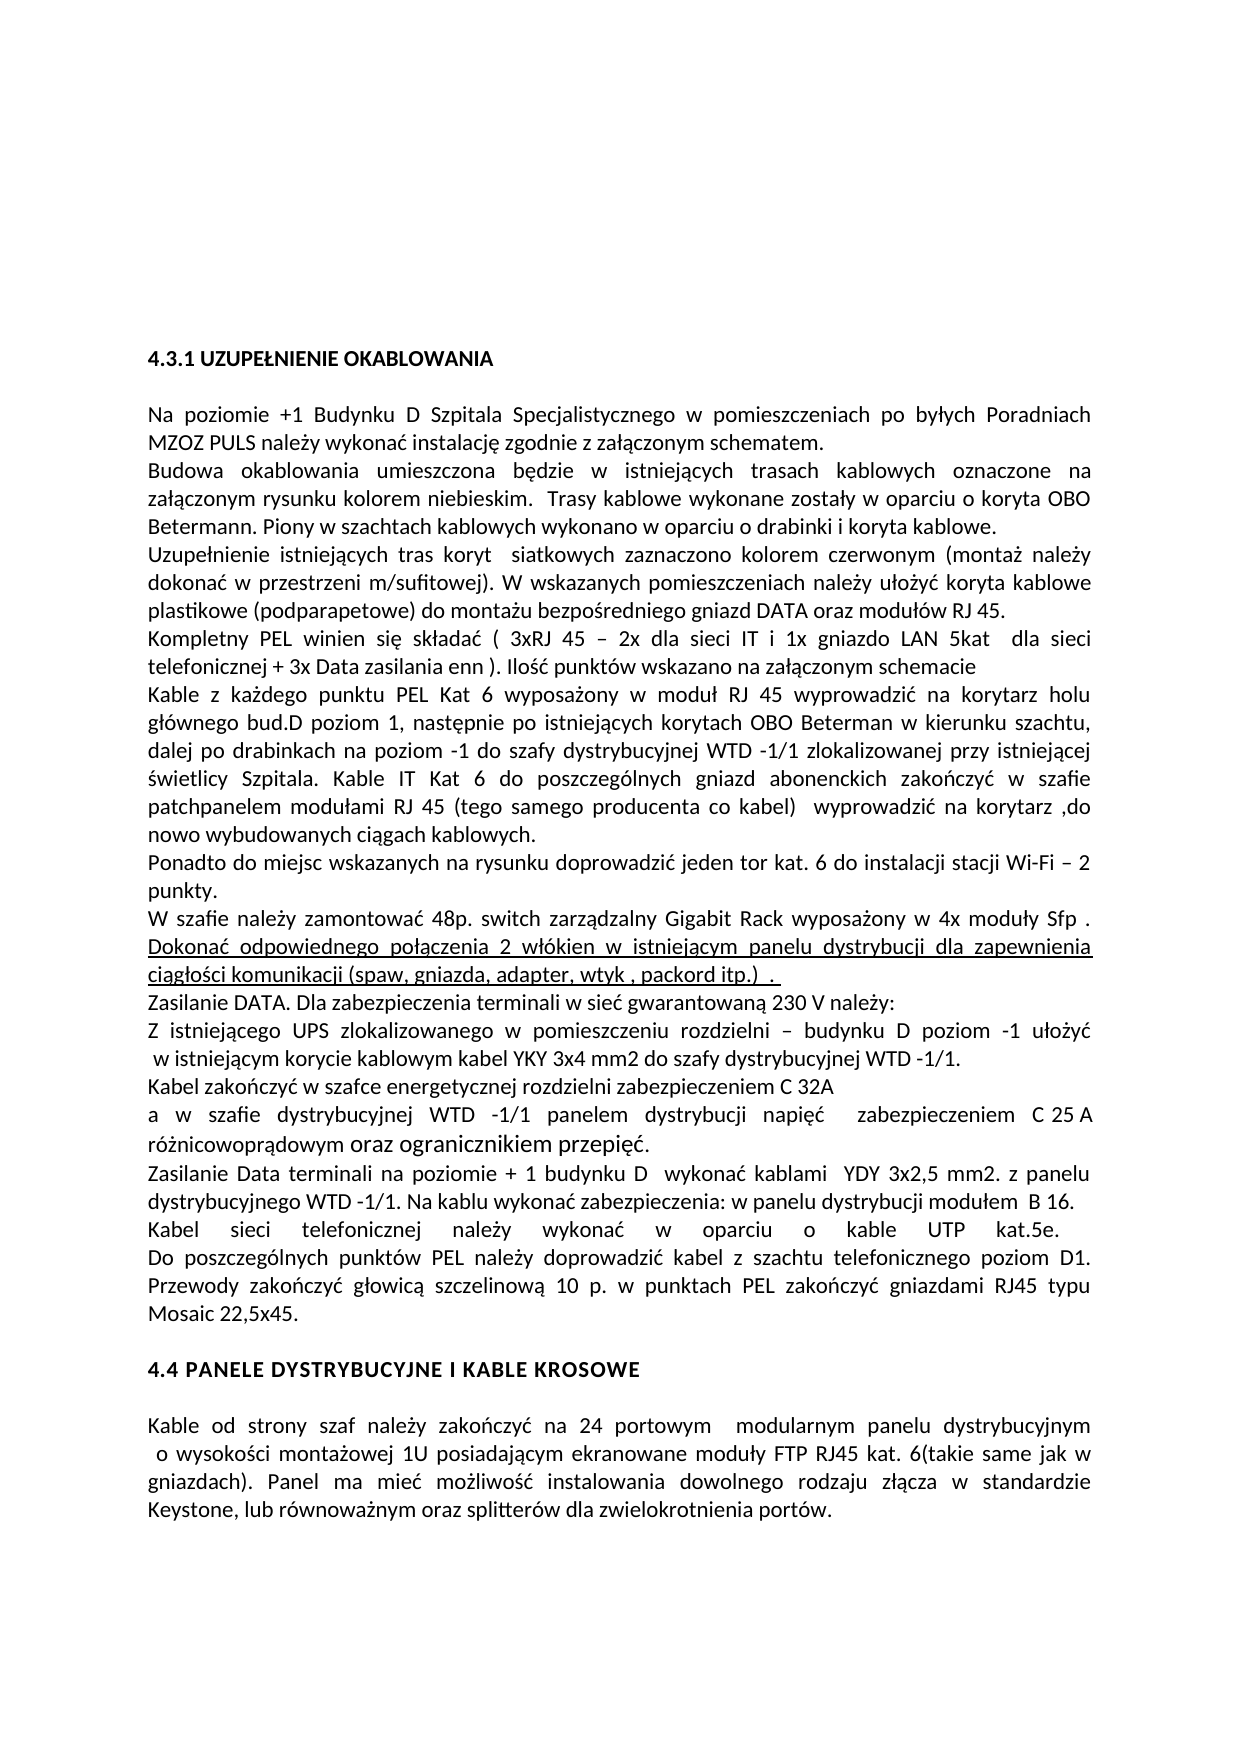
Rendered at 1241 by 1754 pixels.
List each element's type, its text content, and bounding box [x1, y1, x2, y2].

text a w szafie dystrybucyjnej WTD -1/1 panelem dystrybucji napięć zabezpieczeniem C 25 A różnicowoprądowym oraz ogranicznikiem przepięć. [148, 1100, 1093, 1159]
text Kable z każdego punktu PEL Kat 6 wyposażony w moduł RJ 45 wyprowadzić na korytarz holu głównego bud.D poziom 1, następnie po istniejących korytach OBO Beterman w kierunku szachtu, dalej po drabinkach na poziom -1 do szafy dystrybucyjnej WTD -1/1 zlokalizowanej przy istniejącej świetlicy Szpitala. Kable IT Kat 6 do poszczególnych gniazd abonenckich zakończyć w szafie patchpanelem modułami RJ 45 (tego samego producenta co kabel) wyprowadzić na korytarz ,do nowo wybudowanych ciągach kablowych. [148, 680, 1093, 848]
text Kable od strony szaf należy zakończyć na 24 portowym modularnym panelu dystrybucyjnym o wysokości montażowej 1U posiadającym ekranowane moduły FTP RJ45 kat. 6(takie same jak w gniazdach). Panel ma mieć możliwość instalowania dowolnego rodzaju złącza w standardzie Keystone, lub równoważnym oraz splitterów dla zwielokrotnienia portów. [148, 1411, 1093, 1523]
text Ponadto do miejsc wskazanych na rysunku doprowadzić jeden tor kat. 6 do instalacji stacji Wi-Fi – 2 punkty. [148, 848, 1093, 904]
text Zasilanie Data terminali na poziomie + 1 budynku D wykonać kablami YDY 3x2,5 mm2. z panelu dystrybucyjnego WTD -1/1. Na kablu wykonać zabezpieczenia: w panelu dystrybucji modułem B 16. [148, 1159, 1093, 1215]
text 4.3.1 UZUPEŁNIENIE OKABLOWANIA [148, 344, 1093, 372]
text Na poziomie +1 Budynku D Szpitala Specjalistycznego w pomieszczeniach po byłych Poradniach MZOZ PULS należy wykonać instalację zgodnie z załączonym schematem. [148, 400, 1093, 456]
text Budowa okablowania umieszczona będzie w istniejących trasach kablowych oznaczone na załączonym rysunku kolorem niebieskim. Trasy kablowe wykonane zostały w oparciu o koryta OBO Betermann. Piony w szachtach kablowych wykonano w oparciu o drabinki i koryta kablowe. [148, 456, 1093, 540]
text Zasilanie DATA. Dla zabezpieczenia terminali w sieć gwarantowaną 230 V należy: [148, 988, 1093, 1016]
text Kabel zakończyć w szafce energetycznej rozdzielni zabezpieczeniem C 32A [148, 1072, 1093, 1100]
text Z istniejącego UPS zlokalizowanego w pomieszczeniu rozdzielni – budynku D poziom -1 ułożyć w istniejącym korycie kablowym kabel YKY 3x4 mm2 do szafy dystrybucyjnej WTD -1/1. [148, 1016, 1093, 1072]
text Uzupełnienie istniejących tras koryt siatkowych zaznaczono kolorem czerwonym (montaż należy dokonać w przestrzeni m/sufitowej). W wskazanych pomieszczeniach należy ułożyć koryta kablowe plastikowe (podparapetowe) do montażu bezpośredniego gniazd DATA oraz modułów RJ 45. [148, 540, 1093, 624]
text W szafie należy zamontować 48p. switch zarządzalny Gigabit Rack wyposażony w 4x moduły Sfp . Dokonać odpowiednego połączenia 2 włókien w istniejącym panelu dystrybucji dla zapewnienia ciągłości komunikacji (spaw, gniazda, adapter, wtyk , packord itp.) . [148, 958, 1093, 988]
text W szafie należy zamontować 48p. switch zarządzalny Gigabit Rack wyposażony w 4x moduły Sfp . Dokonać odpowiednego połączenia 2 włókien w istniejącym panelu dystrybucji dla zapewnienia ciągłości komunikacji (spaw, gniazda, adapter, wtyk , packord itp.) . [148, 904, 1093, 956]
text Kompletny PEL winien się składać ( 3xRJ 45 – 2x dla sieci IT i 1x gniazdo LAN 5kat dla sieci telefonicznej + 3x Data zasilania enn ). Ilość punktów wskazano na załączonym schemacie [148, 624, 1093, 680]
text Kabel sieci telefonicznej należy wykonać w oparciu o kable UTP kat.5e. Do poszczególnych punktów PEL należy doprowadzić kabel z szachtu telefonicznego poziom D1. Przewody zakończyć głowicą szczelinową 10 p. w punktach PEL zakończyć gniazdami RJ45 typu Mosaic 22,5x45. [148, 1215, 1093, 1327]
text 4.4 PANELE DYSTRYBUCYJNE I KABLE KROSOWE [148, 1355, 1093, 1383]
